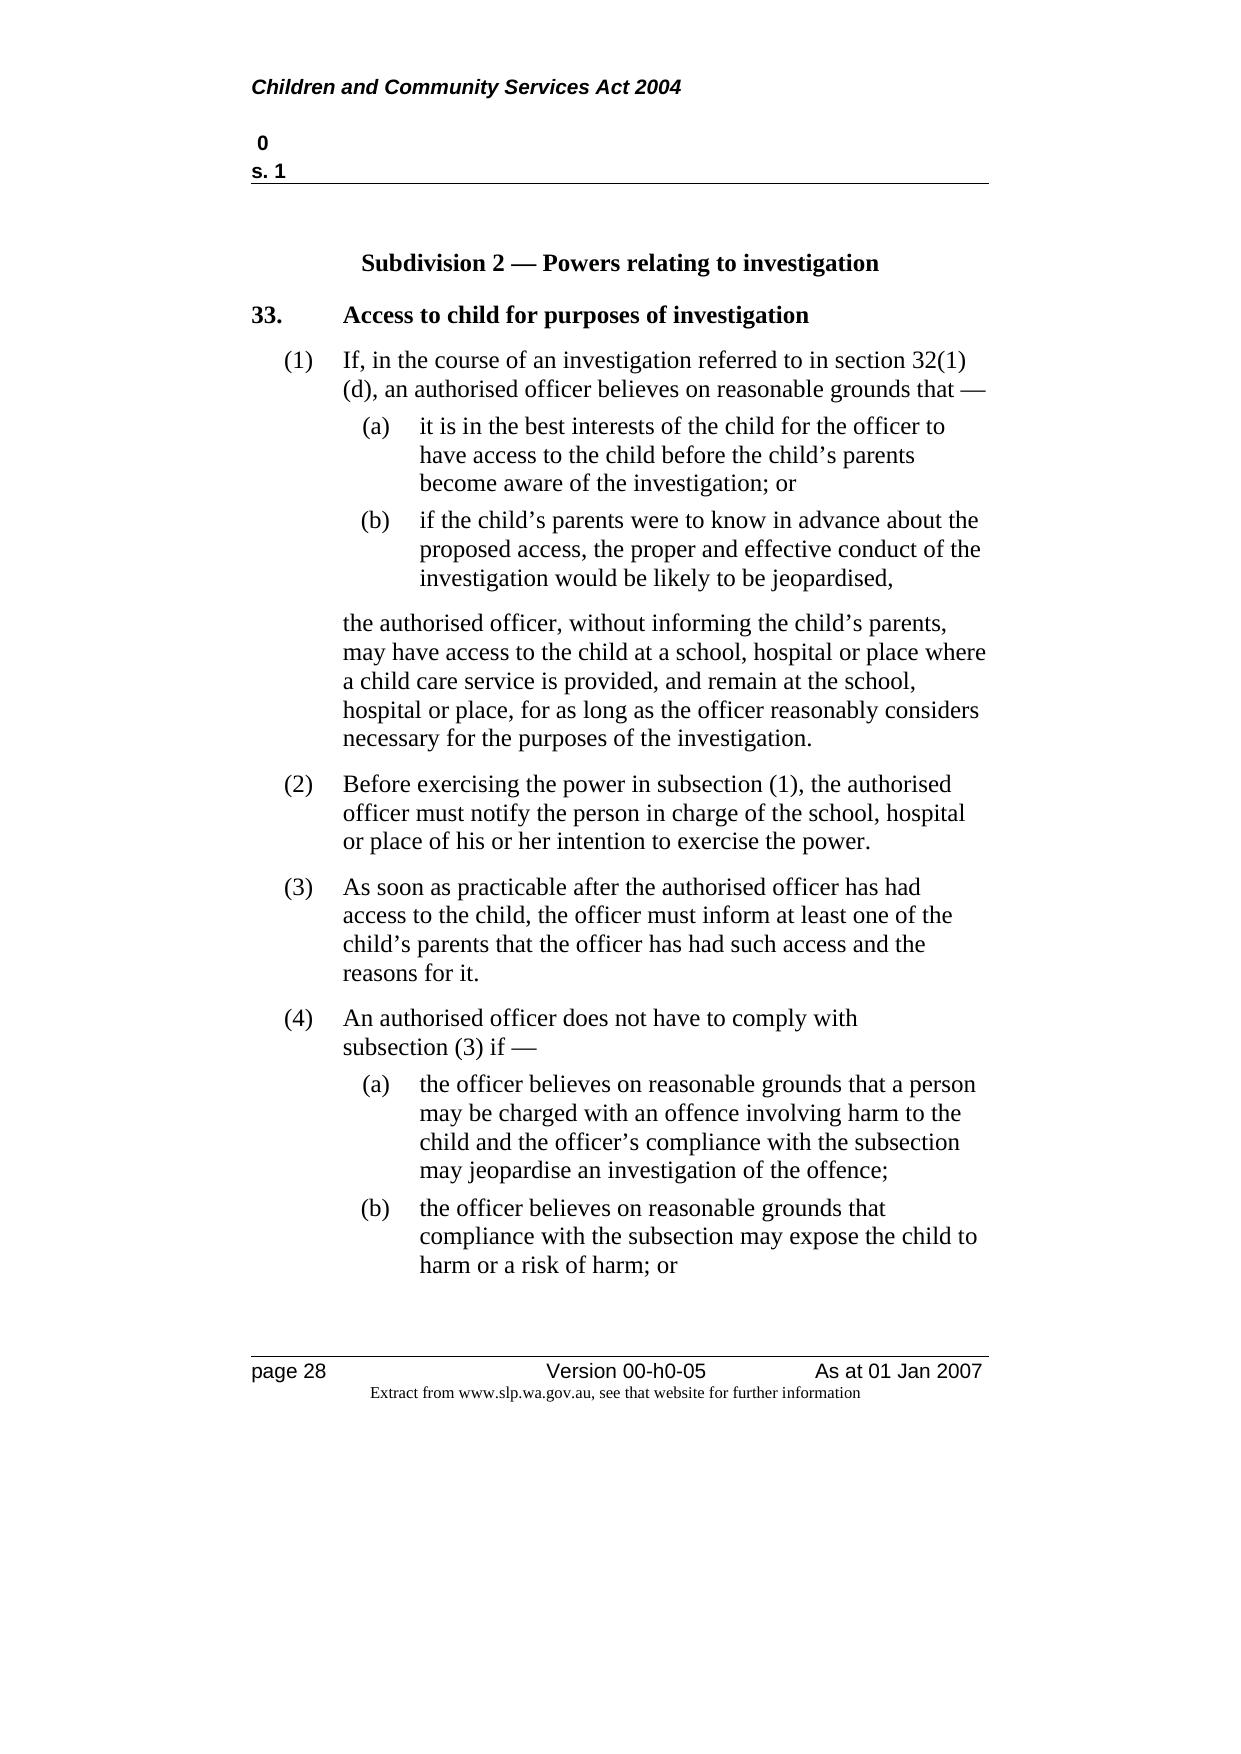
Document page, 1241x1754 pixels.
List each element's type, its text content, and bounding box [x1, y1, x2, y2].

text (1) If, in the course of an investigation referred to in section 32(1)(d), an authorised officer believes on reasonable grounds that — [251, 345, 989, 403]
text the authorised officer, without informing the child’s parents, may have access to the child at a school, hospital or place where a child care service is provided, and remain at the school, hospital or place, for as long as the officer reasonably considers necessary for the purposes of the investigation. [251, 608, 989, 752]
text (3) As soon as practicable after the authorised officer has had access to the child, the officer must inform at least one of the child’s parents that the officer has had such access and the reasons for it. [251, 872, 989, 987]
text (b) the officer believes on reasonable grounds that compliance with the subsection may expose the child to harm or a risk of harm; or [251, 1193, 989, 1279]
text (2) Before exercising the power in subsection (1), the authorised officer must notify the person in charge of the school, hospital or place of his or her intention to exercise the power. [251, 769, 989, 855]
subtitle 33. Access to child for purposes of investigation [251, 300, 989, 328]
subtitle Subdivision 2 — Powers relating to investigation [251, 248, 989, 277]
text (4) An authorised officer does not have to comply with subsection (3) if — [251, 1003, 989, 1061]
text (a) it is in the best interests of the child for the officer to have access to the child before the child’s parents become aware of the investigation; or [251, 411, 989, 497]
text (b) if the child’s parents were to know in advance about the proposed access, the proper and effective conduct of the investigation would be likely to be jeopardised, [251, 506, 989, 592]
text (a) the officer believes on reasonable grounds that a person may be charged with an offence involving harm to the child and the officer’s compliance with the subsection may jeopardise an investigation of the offence; [251, 1069, 989, 1184]
